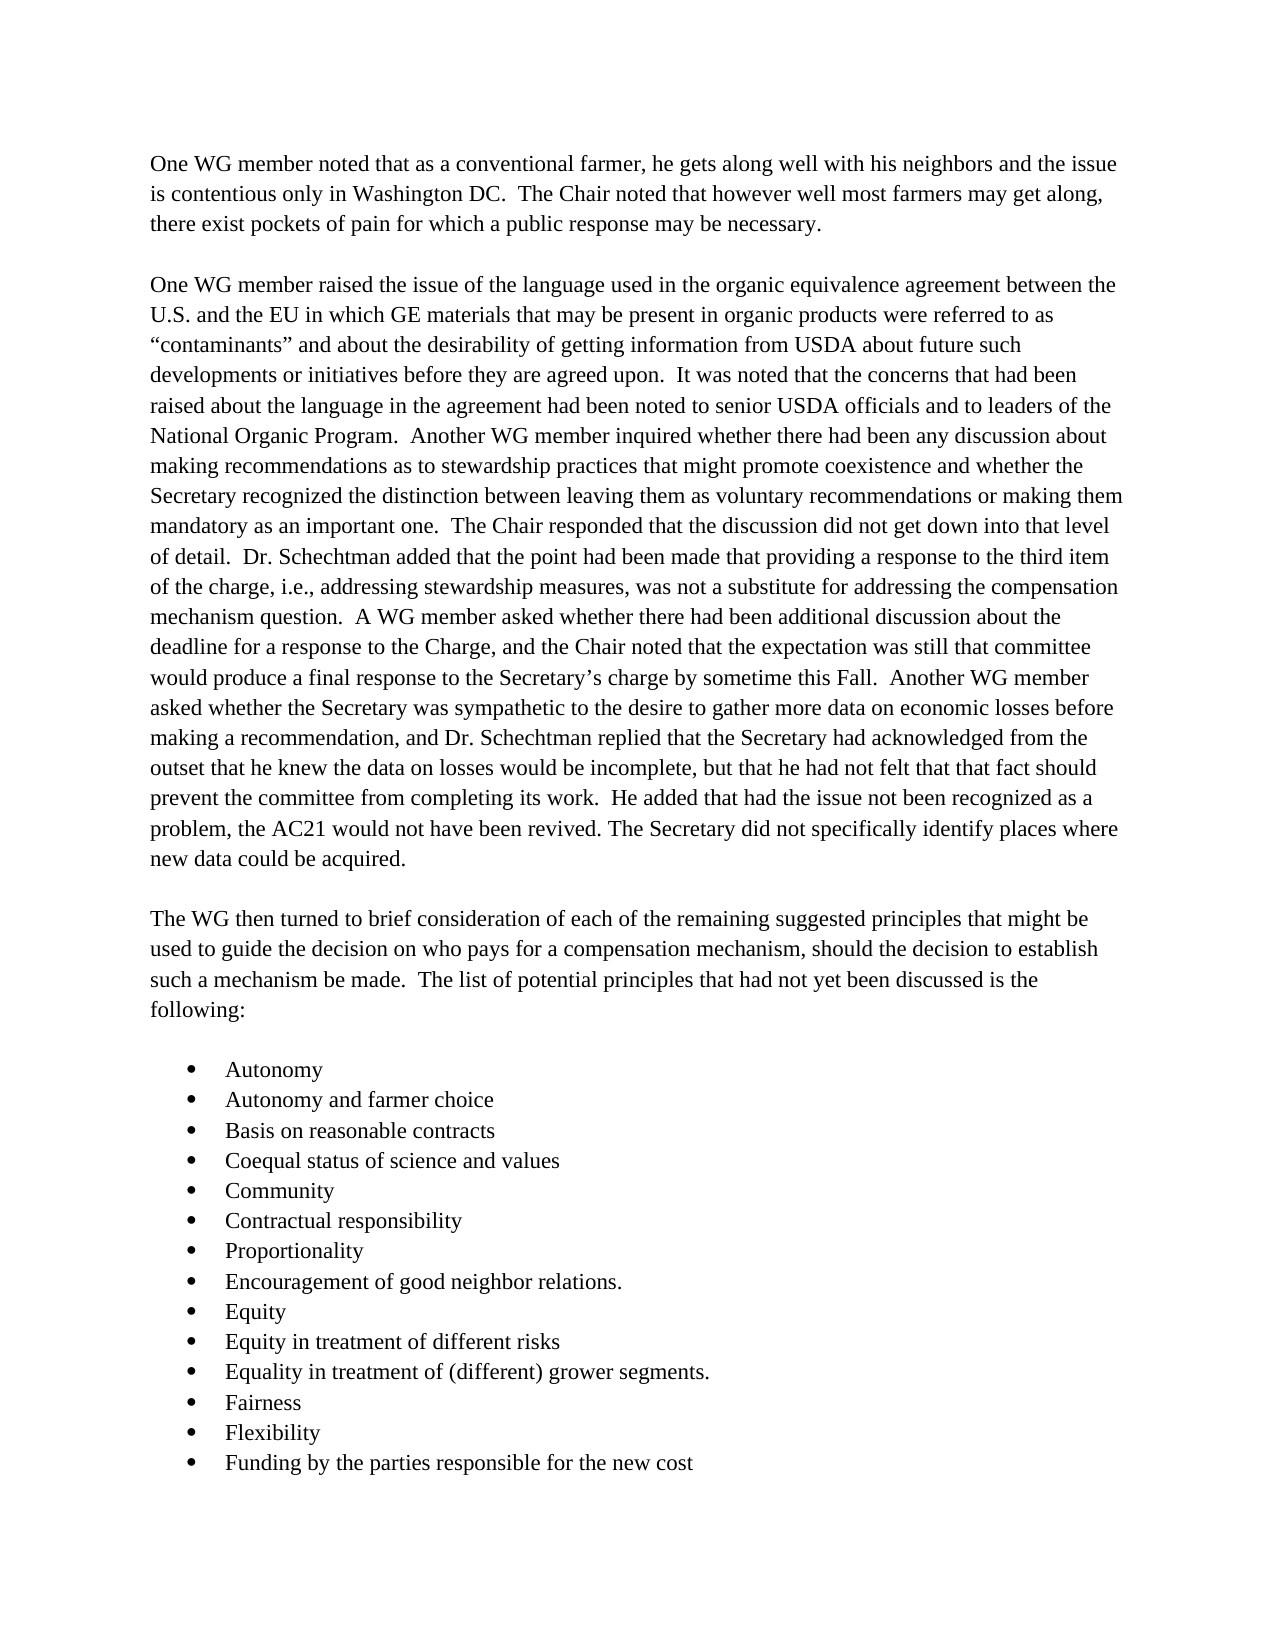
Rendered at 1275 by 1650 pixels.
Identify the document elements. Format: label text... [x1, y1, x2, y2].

list The WG then turned to brief consideration of each of the remaining suggested principles that might be used to guide the decision on who pays for a compensation mechanism, should the decision to establish such a mechanism be made. The list of potential principles that had not yet been discussed is the following: [150, 905, 1125, 1022]
list Contractual responsibility [187, 1207, 1125, 1234]
list Equity in treatment of different risks [187, 1328, 1125, 1354]
list Community [187, 1177, 1125, 1203]
list Encouragement of good neighbor relations. [187, 1268, 1125, 1294]
list Autonomy and farmer choice [187, 1086, 1125, 1113]
list Funding by the parties responsible for the new cost [187, 1449, 1125, 1475]
list Equity [187, 1298, 1125, 1324]
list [150, 150, 1125, 237]
list Basis on reasonable contracts [187, 1117, 1125, 1143]
list Proportionality [187, 1237, 1125, 1264]
list Equality in treatment of (different) grower segments. [187, 1358, 1125, 1385]
list Flexibility [187, 1419, 1125, 1445]
list Fairness [187, 1388, 1125, 1415]
list Autonomy [187, 1056, 1125, 1083]
list One WG member raised the issue of the language used in the organic equivalence agreement between the U.S. and the EU in which GE materials that may be present in organic products were referred to as “contaminants” and about the desirability of getting information from USDA about future such developments or initiatives before they are agreed upon. It was noted that the concerns that had been raised about the language in the agreement had been noted to senior USDA officials and to leaders of the National Organic Program. Another WG member inquired whether there had been any discussion about making recommendations as to stewardship practices that might promote coexistence and whether the Secretary recognized the distinction between leaving them as voluntary recommendations or making them mandatory as an important one. The Chair responded that the discussion did not get down into that level of detail. Dr. Schechtman added that the point had been made that providing a response to the third item of the charge, i.e., addressing stewardship measures, was not a substitute for addressing the compensation mechanism question. A WG member asked whether there had been additional discussion about the deadline for a response to the Charge, and the Chair noted that the expectation was still that committee would produce a final response to the Secretary’s charge by sometime this Fall. Another WG member asked whether the Secretary was sympathetic to the desire to gather more data on economic losses before making a recommendation, and Dr. Schechtman replied that the Secretary had acknowledged from the outset that he knew the data on losses would be incomplete, but that he had not felt that that fact should prevent the committee from completing its work. He added that had the issue not been recognized as a problem, the AC21 would not have been revived. The Secretary did not specifically identify places where new data could be acquired. [150, 271, 1125, 871]
list Coequal status of science and values [187, 1147, 1125, 1173]
